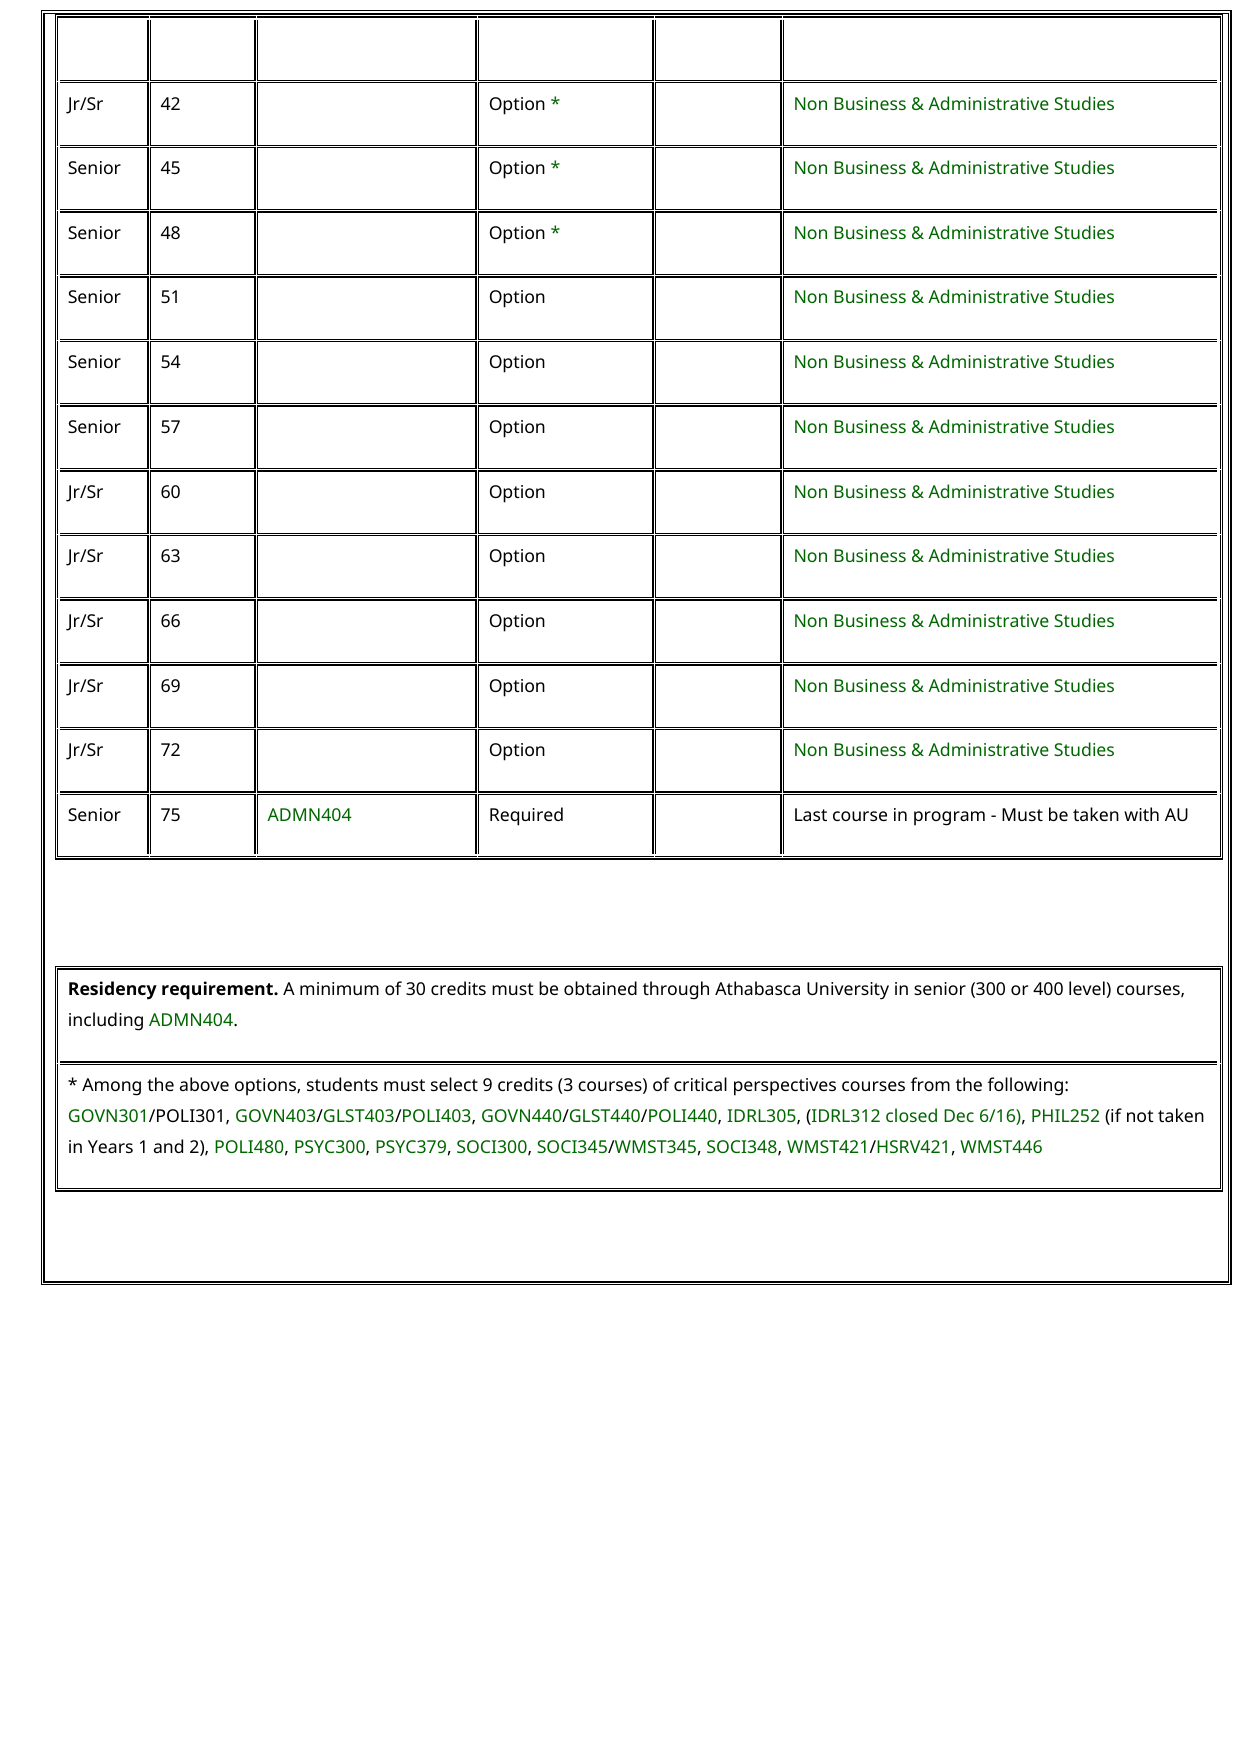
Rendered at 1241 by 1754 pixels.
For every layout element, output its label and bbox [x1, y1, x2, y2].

table_cell [45, 14, 1228, 1281]
